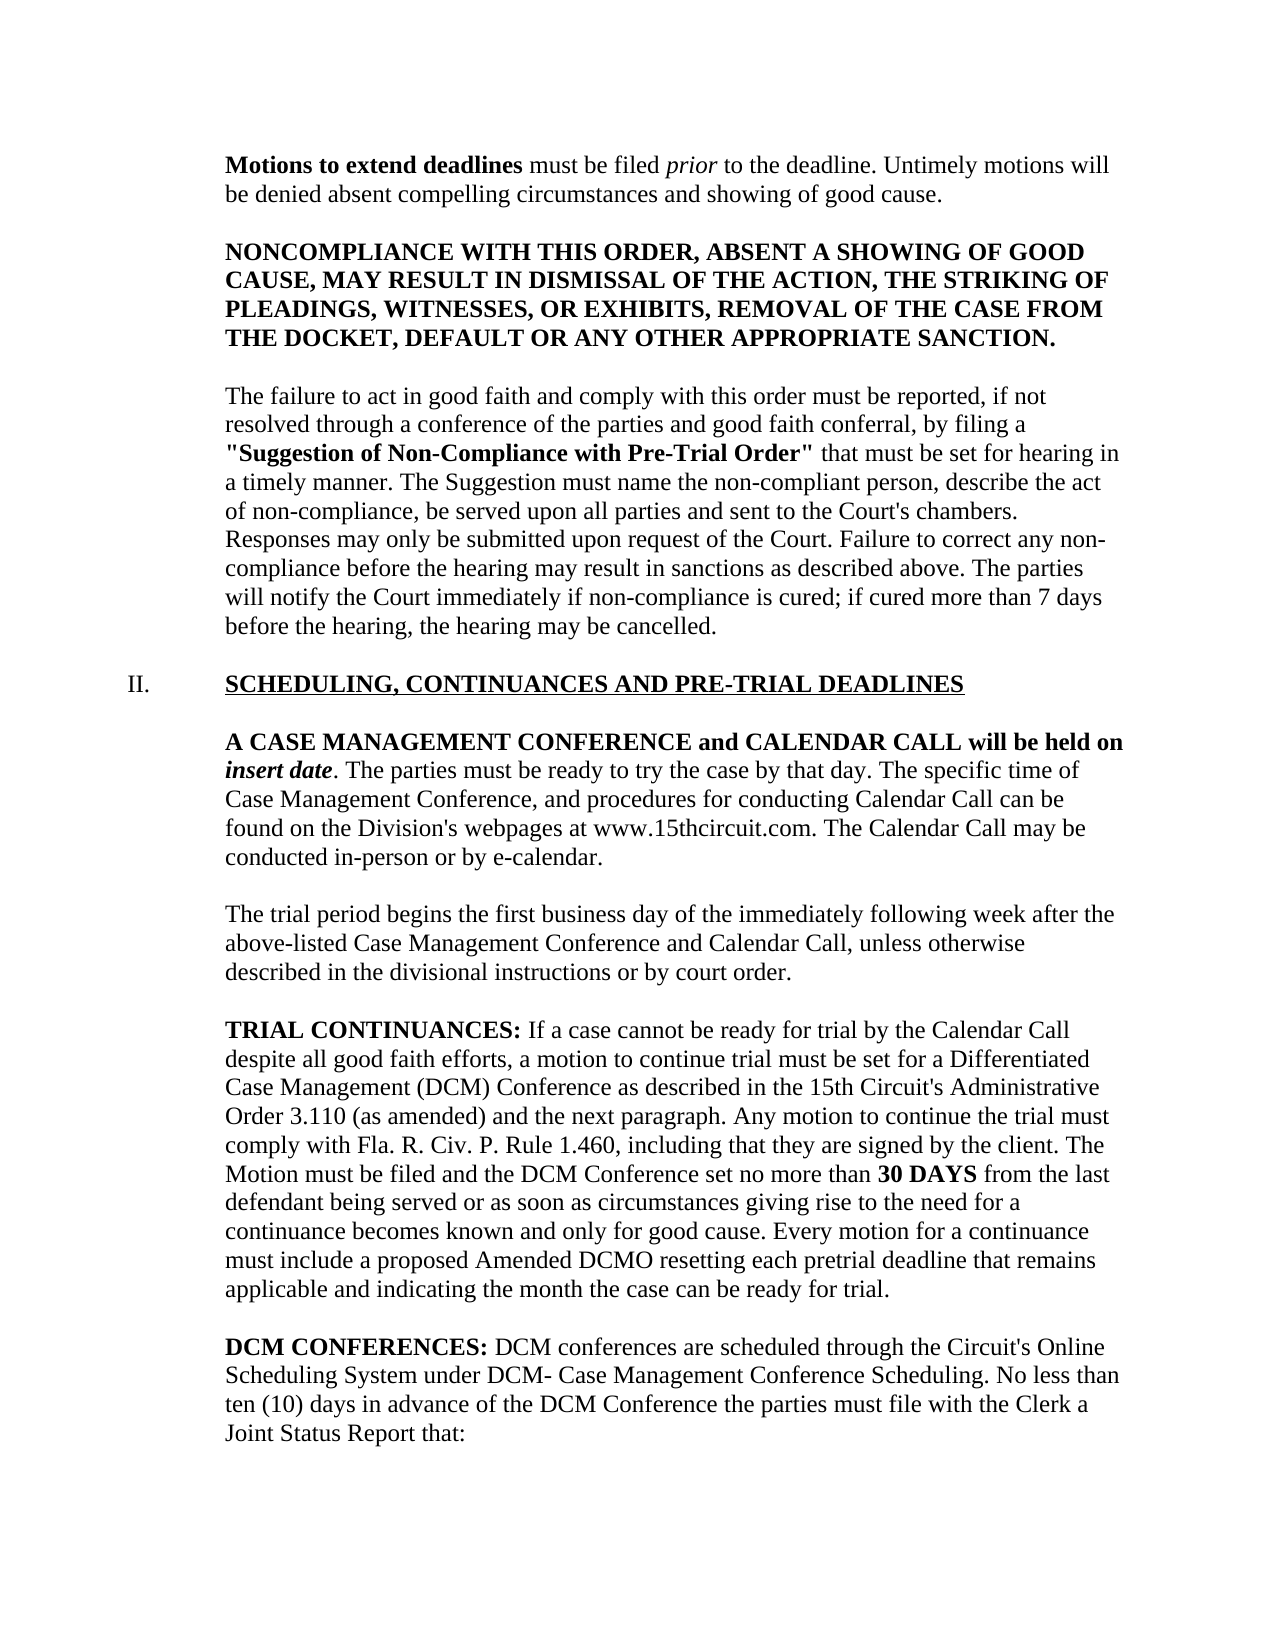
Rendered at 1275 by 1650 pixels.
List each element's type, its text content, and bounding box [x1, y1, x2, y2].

list SCHEDULING, CONTINUANCES AND PRE-TRIAL DEADLINES [150, 669, 1125, 697]
text Motions to extend deadlines must be filed prior to the deadline. Untimely motions will be denied absent compelling circumstances and showing of good cause. [225, 150, 1125, 207]
text The trial period begins the first business day of the immediately following week after the above-listed Case Management Conference and Calendar Call, unless otherwise described in the divisional instructions or by court order. [225, 899, 1125, 986]
text A CASE MANAGEMENT CONFERENCE and CALENDAR CALL will be held on insert date. The parties must be ready to try the case by that day. The specific time of Case Management Conference, and procedures for conducting Calendar Call can be found on the Division's webpages at www.15thcircuit.com. The Calendar Call may be conducted in-person or by e-calendar. [225, 727, 1125, 870]
text The failure to act in good faith and comply with this order must be reported, if not resolved through a conference of the parties and good faith conferral, by filing a "Suggestion of Non-Compliance with Pre-Trial Order" that must be set for hearing in a timely manner. The Suggestion must name the non-compliant person, describe the act of non-compliance, be served upon all parties and sent to the Court's chambers. Responses may only be submitted upon request of the Court. Failure to correct any non-compliance before the hearing may result in sanctions as described above. The parties will notify the Court immediately if non-compliance is cured; if cured more than 7 days before the hearing, the hearing may be cancelled. [225, 381, 1125, 639]
text DCM CONFERENCES: DCM conferences are scheduled through the Circuit's Online Scheduling System under DCM- Case Management Conference Scheduling. No less than ten (10) days in advance of the DCM Conference the parties must file with the Clerk a Joint Status Report that: [225, 1332, 1125, 1447]
text NONCOMPLIANCE WITH THIS ORDER, ABSENT A SHOWING OF GOOD CAUSE, MAY RESULT IN DISMISSAL OF THE ACTION, THE STRIKING OF PLEADINGS, WITNESSES, OR EXHIBITS, REMOVAL OF THE CASE FROM THE DOCKET, DEFAULT OR ANY OTHER APPROPRIATE SANCTION. [225, 237, 1125, 352]
text TRIAL CONTINUANCES: If a case cannot be ready for trial by the Calendar Call despite all good faith efforts, a motion to continue trial must be set for a Differentiated Case Management (DCM) Conference as described in the 15th Circuit's Administrative Order 3.110 (as amended) and the next paragraph. Any motion to continue the trial must comply with Fla. R. Civ. P. Rule 1.460, including that they are signed by the client. The Motion must be filed and the DCM Conference set no more than 30 DAYS from the last defendant being served or as soon as circumstances giving rise to the need for a continuance becomes known and only for good cause. Every motion for a continuance must include a proposed Amended DCMO resetting each pretrial deadline that remains applicable and indicating the month the case can be ready for trial. [225, 1015, 1125, 1302]
